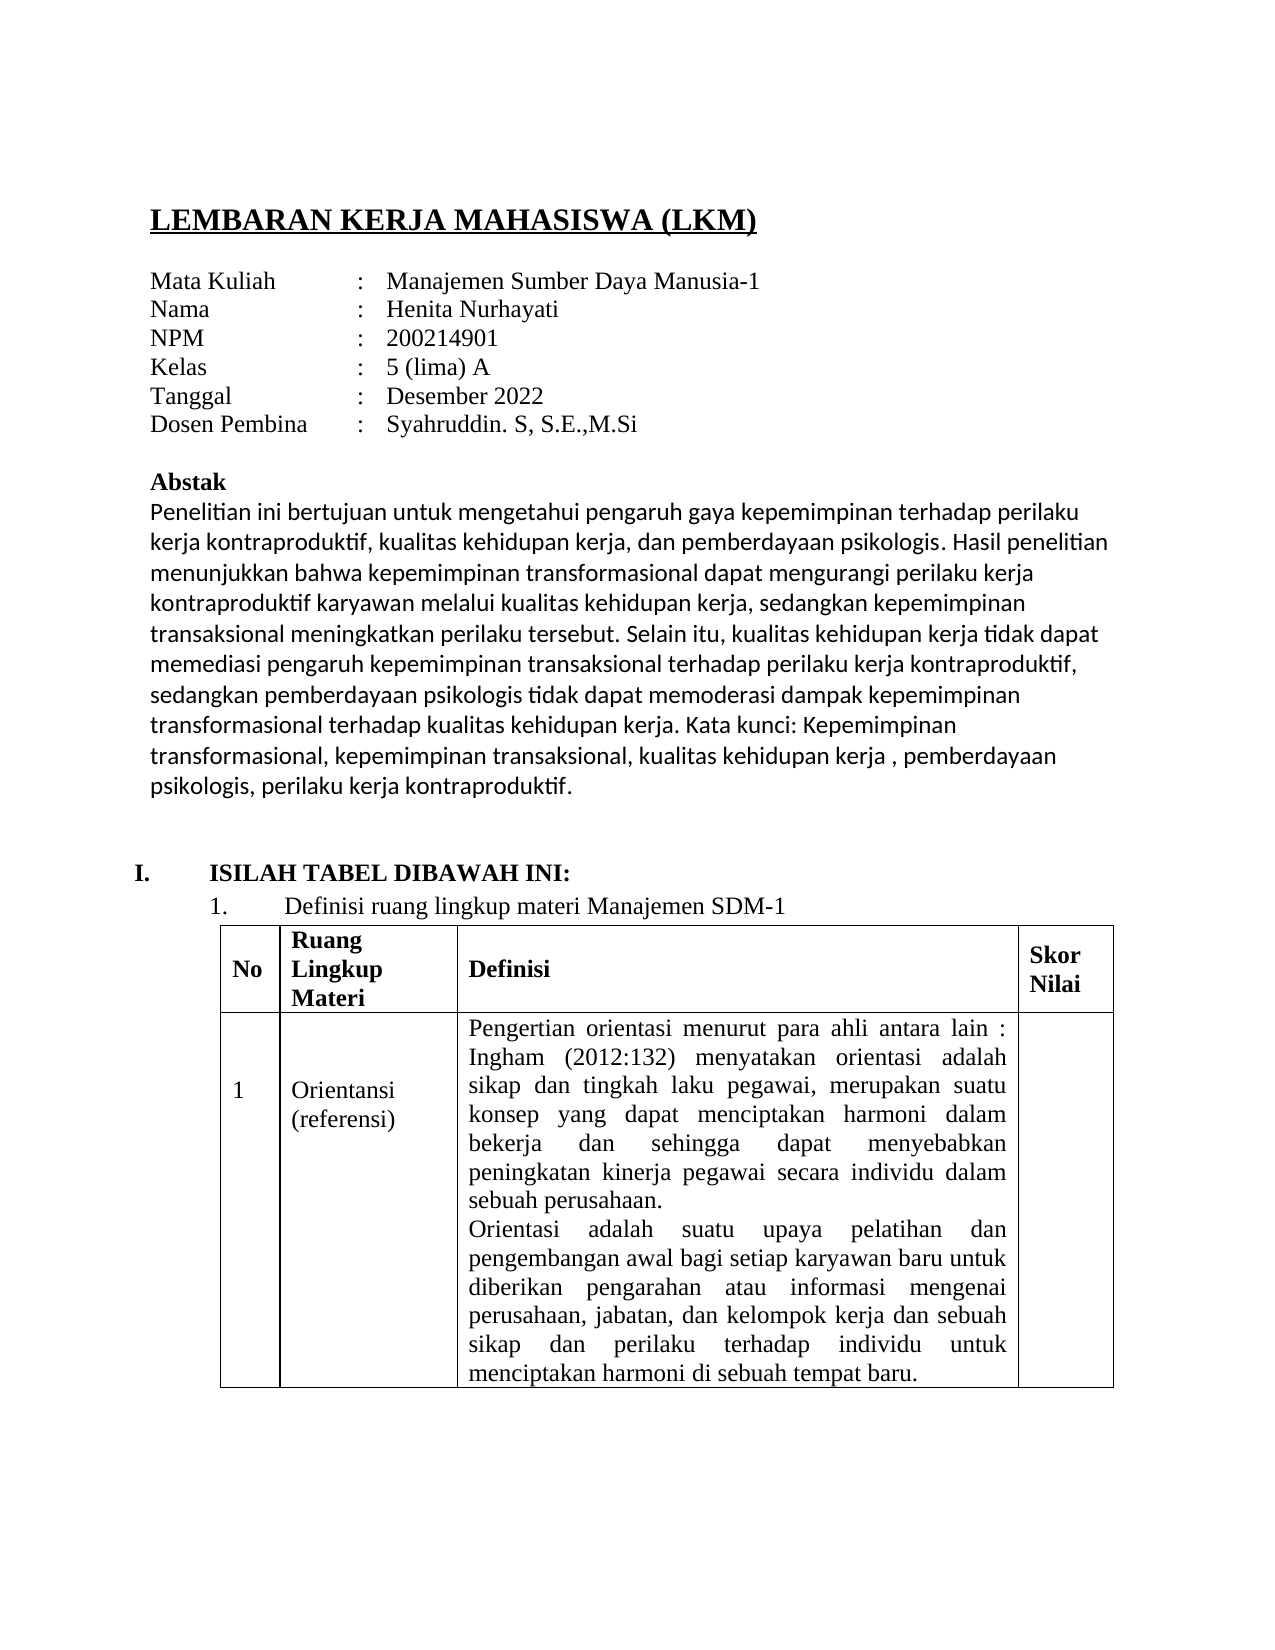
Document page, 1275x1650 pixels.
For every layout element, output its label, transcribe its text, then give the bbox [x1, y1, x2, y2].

text Dosen Pembina : Syahruddin. S, S.E.,M.Si [150, 409, 1125, 438]
table_header Ruang Lingkup Materi [281, 926, 457, 1012]
text LEMBARAN KERJA MAHASISWA (LKM) [150, 201, 1125, 237]
table_header Definisi [458, 926, 1018, 1012]
text Tanggal : Desember 2022 [150, 381, 1125, 409]
text Penelitian ini bertujuan untuk mengetahui pengaruh gaya kepemimpinan terhadap perilaku kerja kontraproduktif, kualitas kehidupan kerja, dan pemberdayaan psikologis. Hasil penelitian menunjukkan bahwa kepemimpinan transformasional dapat mengurangi perilaku kerja kontraproduktif karyawan melalui kualitas kehidupan kerja, sedangkan kepemimpinan transaksional meningkatkan perilaku tersebut. Selain itu, kualitas kehidupan kerja tidak dapat memediasi pengaruh kepemimpinan transaksional terhadap perilaku kerja kontraproduktif, sedangkan pemberdayaan psikologis tidak dapat memoderasi dampak kepemimpinan transformasional terhadap kualitas kehidupan kerja. Kata kunci: Kepemimpinan transformasional, kepemimpinan transaksional, kualitas kehidupan kerja , pemberdayaan psikologis, perilaku kerja kontraproduktif. [150, 496, 1125, 801]
text Kelas : 5 (lima) A [150, 352, 1125, 381]
text NPM : 200214901 [150, 323, 1125, 352]
table_cell Orientansi (referensi) [281, 1013, 457, 1387]
table_cell [1019, 1013, 1113, 1387]
table_header Skor Nilai [1019, 926, 1113, 1012]
text Mata Kuliah : Manajemen Sumber Daya Manusia-1 [150, 266, 1125, 294]
text Nama : Henita Nurhayati [150, 294, 1125, 323]
table_cell Pengertian orientasi menurut para ahli antara lain : Ingham (2012:132) menyatakan orientasi adalah sikap dan tingkah laku pegawai, merupakan suatu konsep yang dapat menciptakan harmoni dalam bekerja dan sehingga dapat menyebabkan peningkatan kinerja pegawai secara individu dalam sebuah perusahaan. Orientasi adalah suatu upaya pelatihan dan pengembangan awal bagi setiap karyawan baru untuk diberikan pengarahan atau informasi mengenai perusahaan, jabatan, dan kelompok kerja dan sebuah sikap dan perilaku terhadap individu untuk menciptakan harmoni di sebuah tempat baru. [458, 1013, 1018, 1387]
table_cell 1 [221, 1013, 279, 1387]
table_header No [221, 926, 279, 1012]
list ISILAH TABEL DIBAWAH INI: [150, 858, 1125, 887]
list Definisi ruang lingkup materi Manajemen SDM-1 [209, 891, 1125, 920]
text Abstak [150, 467, 1125, 496]
